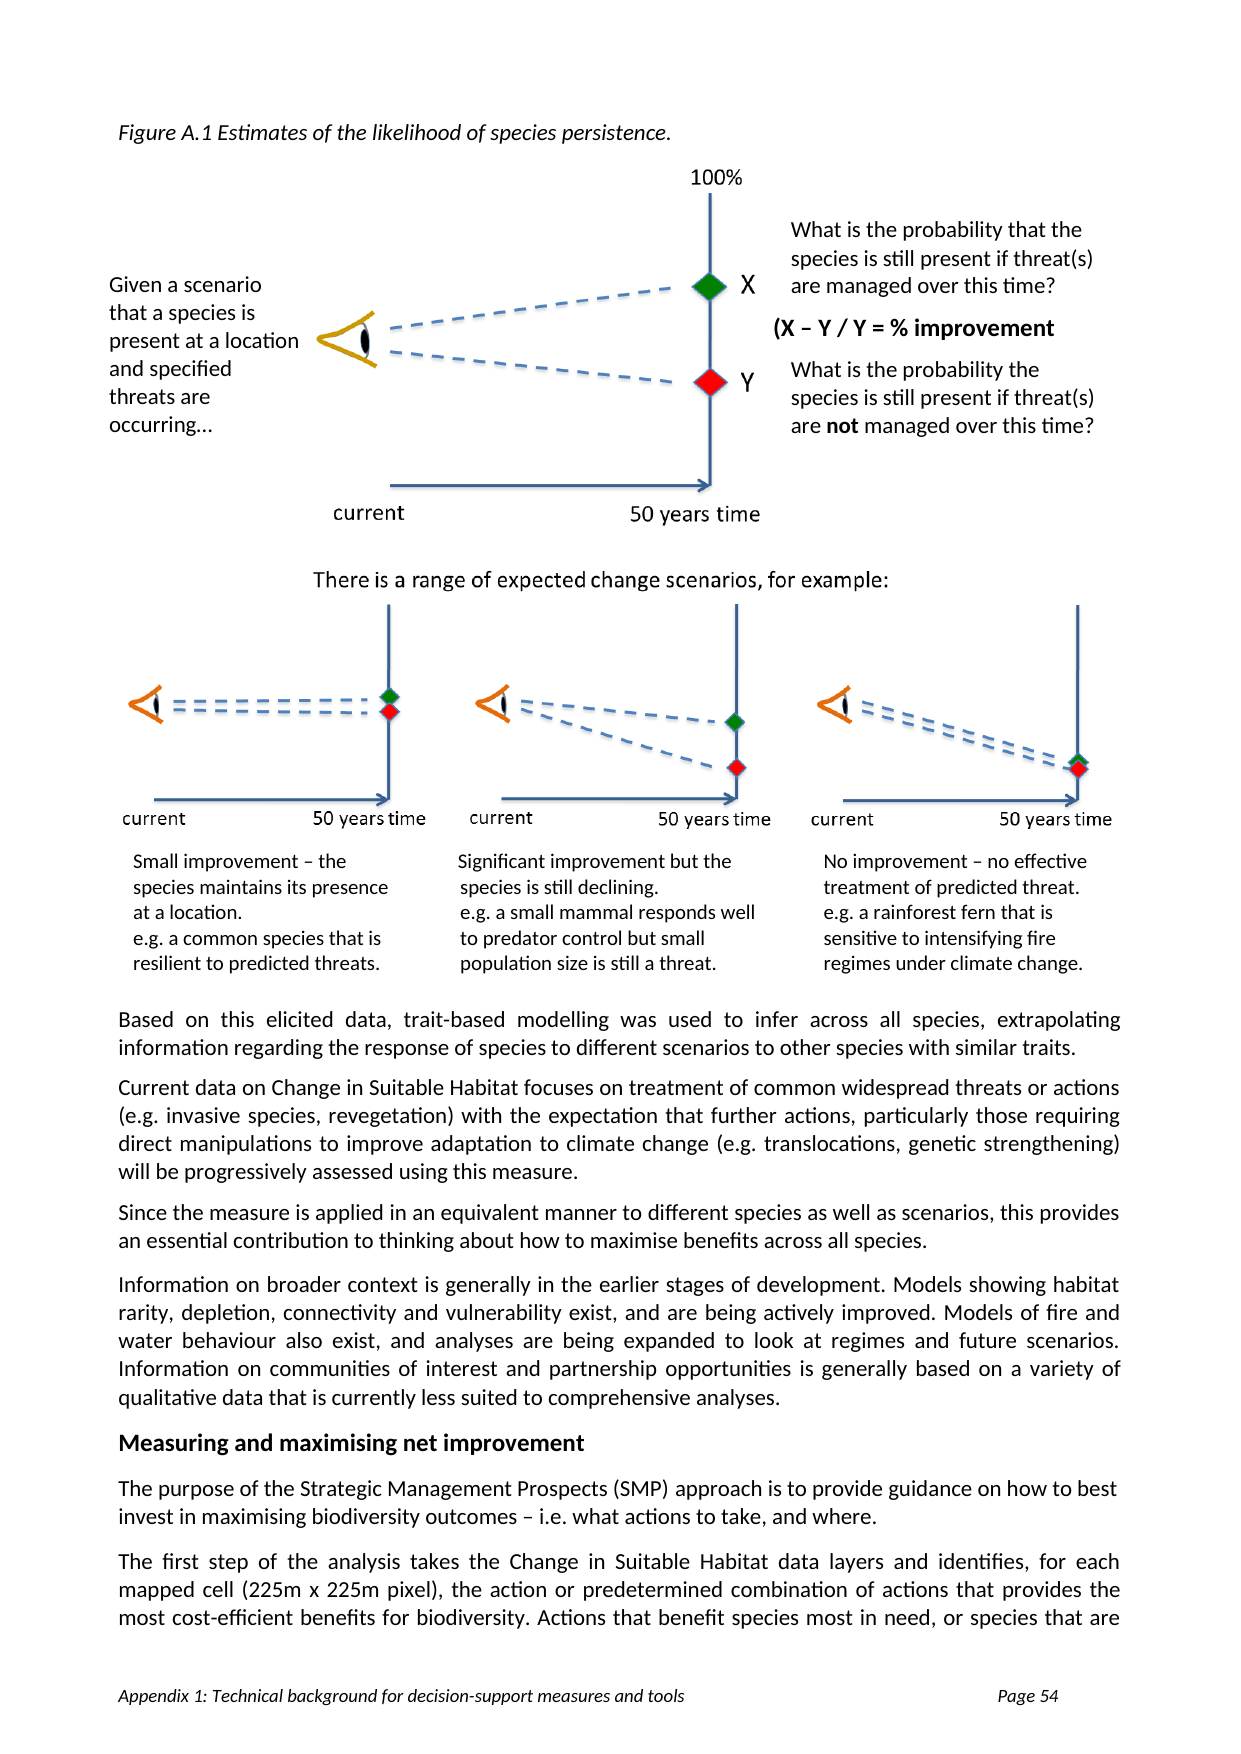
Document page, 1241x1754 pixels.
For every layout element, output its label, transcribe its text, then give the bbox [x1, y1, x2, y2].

picture [118, 158, 1124, 843]
text Measuring and maximising net improvement [118, 1427, 1122, 1458]
text Information on broader context is generally in the earlier stages of development. Models showing habitat rarity, depletion, connectivity and vulnerability exist, and are being actively improved. Models of fire and water behaviour also exist, and analyses are being expanded to look at regimes and future scenarios. Information on communities of interest and partnership opportunities is generally based on a variety of qualitative data that is currently less suited to comprehensive analyses. [118, 1271, 1122, 1411]
table_header Small improvement – the species maintains its presence at a location. e.g. a common species that is resilient to predicted threats. [107, 849, 449, 992]
text The purpose of the Strategic Management Prospects (SMP) approach is to provide guidance on how to best invest in maximising biodiversity outcomes – i.e. what actions to take, and where. [118, 1474, 1122, 1531]
text Since the measure is applied in an equivalent manner to different species as well as scenarios, this provides an essential contribution to thinking about how to maximise benefits across all species. [118, 1198, 1122, 1254]
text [118, 1547, 1122, 1631]
text Figure A.1 Estimates of the likelihood of species persistence. [118, 118, 1122, 146]
table_header No improvement – no effective treatment of predicted threat. e.g. a rainforest fern that is sensitive to intensifying fire regimes under climate change. [797, 849, 1122, 992]
table_header Significant improvement but the species is still declining. e.g. a small mammal responds well to predator control but small population size is still a threat. [449, 849, 797, 992]
text Current data on Change in Suitable Habitat focuses on treatment of common widespread threats or actions (e.g. invasive species, revegetation) with the expectation that further actions, particularly those requiring direct manipulations to improve adaptation to climate change (e.g. translocations, genetic strengthening) will be progressively assessed using this measure. [118, 1073, 1122, 1185]
text Based on this elicited data, trait-based modelling was used to infer across all species, extrapolating information regarding the response of species to different scenarios to other species with similar traits. [118, 1005, 1122, 1061]
